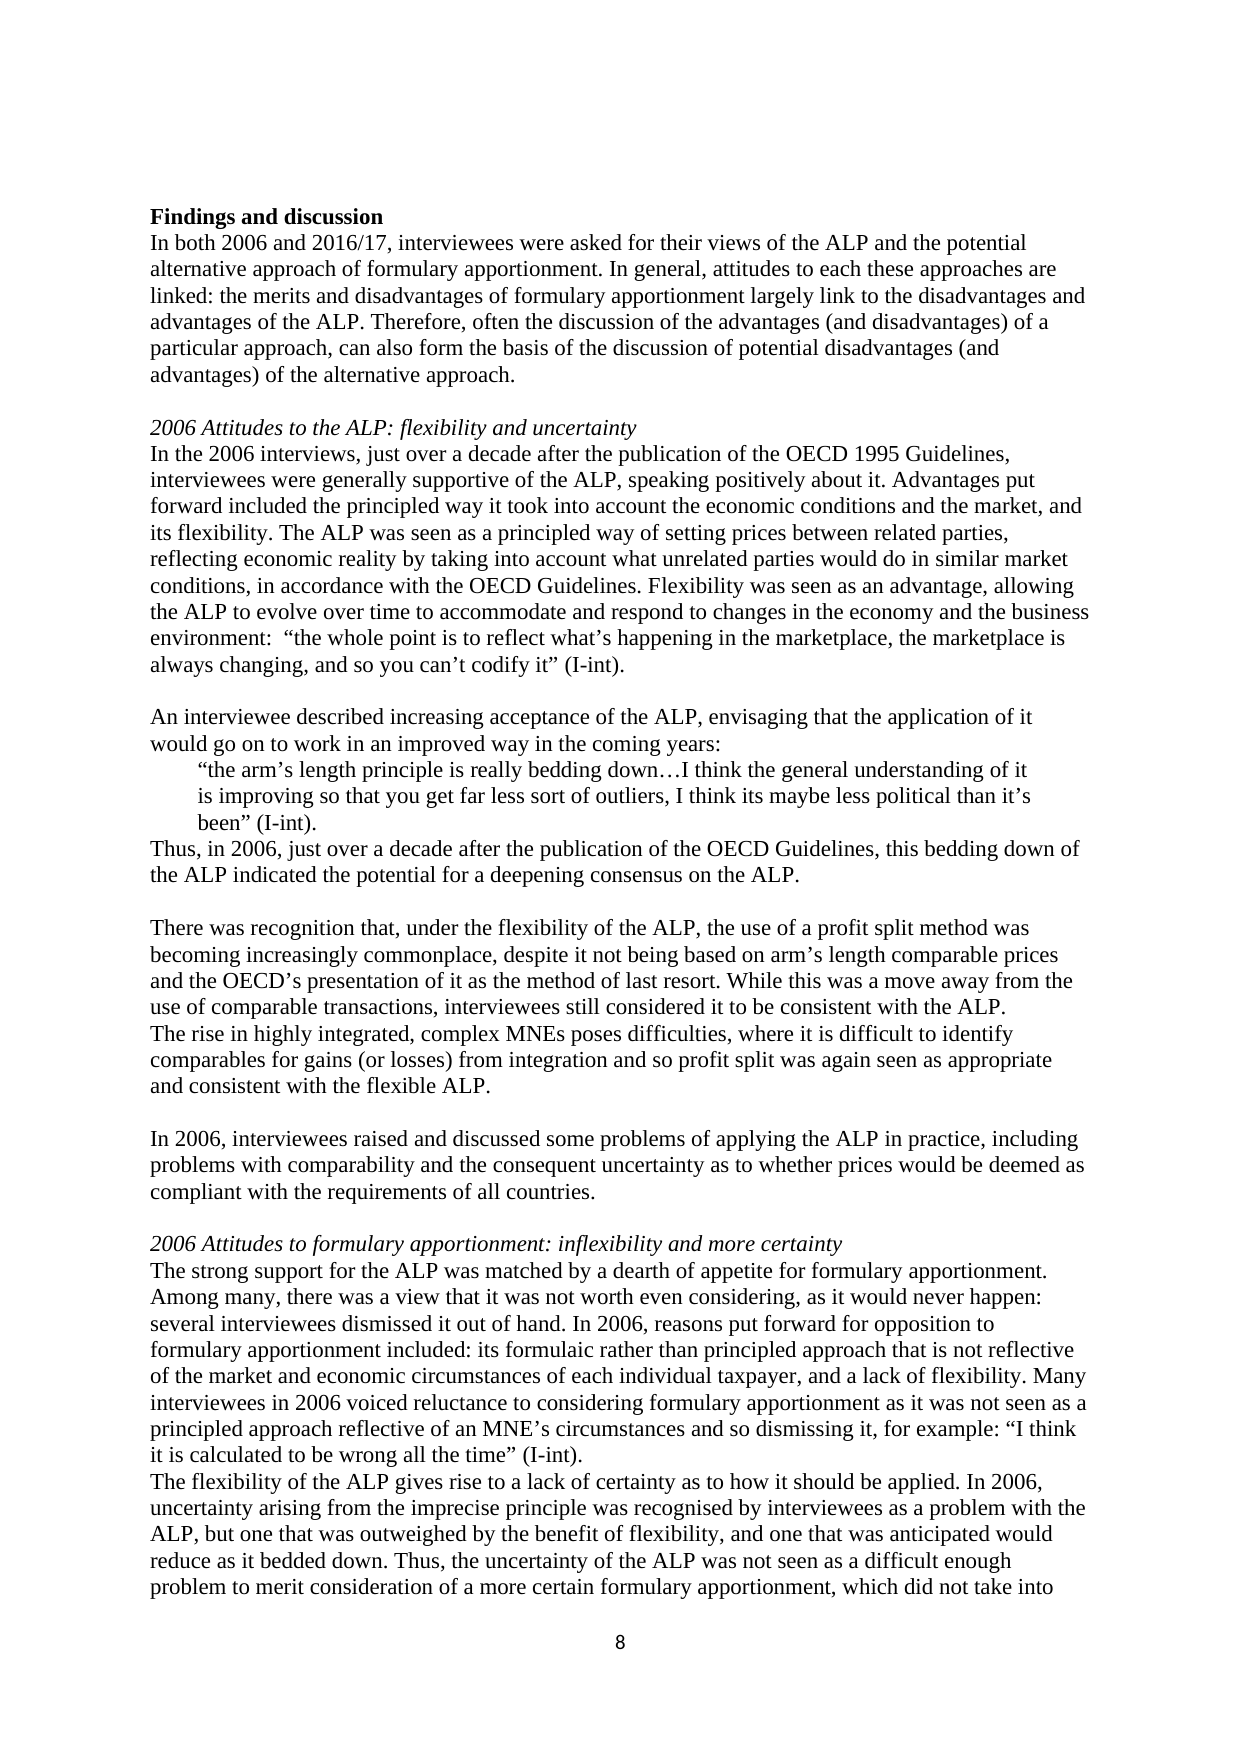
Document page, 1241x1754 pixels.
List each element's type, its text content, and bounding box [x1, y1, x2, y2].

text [150, 1468, 1090, 1599]
text There was recognition that, under the flexibility of the ALP, the use of a profit split method was becoming increasingly commonplace, despite it not being based on arm’s length comparable prices and the OECD’s presentation of it as the method of last resort. While this was a move away from the use of comparable transactions, interviewees still considered it to be consistent with the ALP. [150, 914, 1090, 1020]
text The rise in highly integrated, complex MNEs poses difficulties, where it is difficult to identify comparables for gains (or losses) from integration and so profit split was again seen as appropriate and consistent with the flexible ALP. [150, 1020, 1090, 1099]
text 2006 Attitudes to the ALP: flexibility and uncertainty [150, 413, 1090, 440]
text In both 2006 and 2016/17, interviewees were asked for their views of the ALP and the potential alternative approach of formulary apportionment. In general, attitudes to each these approaches are linked: the merits and disadvantages of formulary apportionment largely link to the disadvantages and advantages of the ALP. Therefore, often the discussion of the advantages (and disadvantages) of a particular approach, can also form the basis of the discussion of potential disadvantages (and advantages) of the alternative approach. [150, 229, 1090, 387]
text “the arm’s length principle is really bedding down…I think the general understanding of it is improving so that you get far less sort of outliers, I think its maybe less political than it’s been” (I-int). [197, 756, 1043, 835]
text 2006 Attitudes to formulary apportionment: inflexibility and more certainty [150, 1231, 1090, 1257]
text Thus, in 2006, just over a decade after the publication of the OECD Guidelines, this bedding down of the ALP indicated the potential for a deepening consensus on the ALP. [150, 835, 1090, 888]
text In 2006, interviewees raised and discussed some problems of applying the ALP in practice, including problems with comparability and the consequent uncertainty as to whether prices would be deemed as compliant with the requirements of all countries. [150, 1125, 1090, 1204]
text In the 2006 interviews, just over a decade after the publication of the OECD 1995 Guidelines, interviewees were generally supportive of the ALP, speaking positively about it. Advantages put forward included the principled way it took into account the economic conditions and the market, and its flexibility. The ALP was seen as a principled way of setting prices between related parties, reflecting economic reality by taking into account what unrelated parties would do in similar market conditions, in accordance with the OECD Guidelines. Flexibility was seen as an advantage, allowing the ALP to evolve over time to accommodate and respond to changes in the economy and the business environment: “the whole point is to reflect what’s happening in the marketplace, the marketplace is always changing, and so you can’t codify it” (I-int). [150, 440, 1090, 677]
text The strong support for the ALP was matched by a dearth of appetite for formulary apportionment. Among many, there was a view that it was not worth even considering, as it would never happen: several interviewees dismissed it out of hand. In 2006, reasons put forward for opposition to formulary apportionment included: its formulaic rather than principled approach that is not reflective of the market and economic circumstances of each individual taxpayer, and a lack of flexibility. Many interviewees in 2006 voiced reluctance to considering formulary apportionment as it was not seen as a principled approach reflective of an MNE’s circumstances and so dismissing it, for example: “I think it is calculated to be wrong all the time” (I-int). [150, 1257, 1090, 1468]
text Findings and discussion [150, 203, 1090, 229]
text An interviewee described increasing acceptance of the ALP, envisaging that the application of it would go on to work in an improved way in the coming years: [150, 703, 1090, 756]
